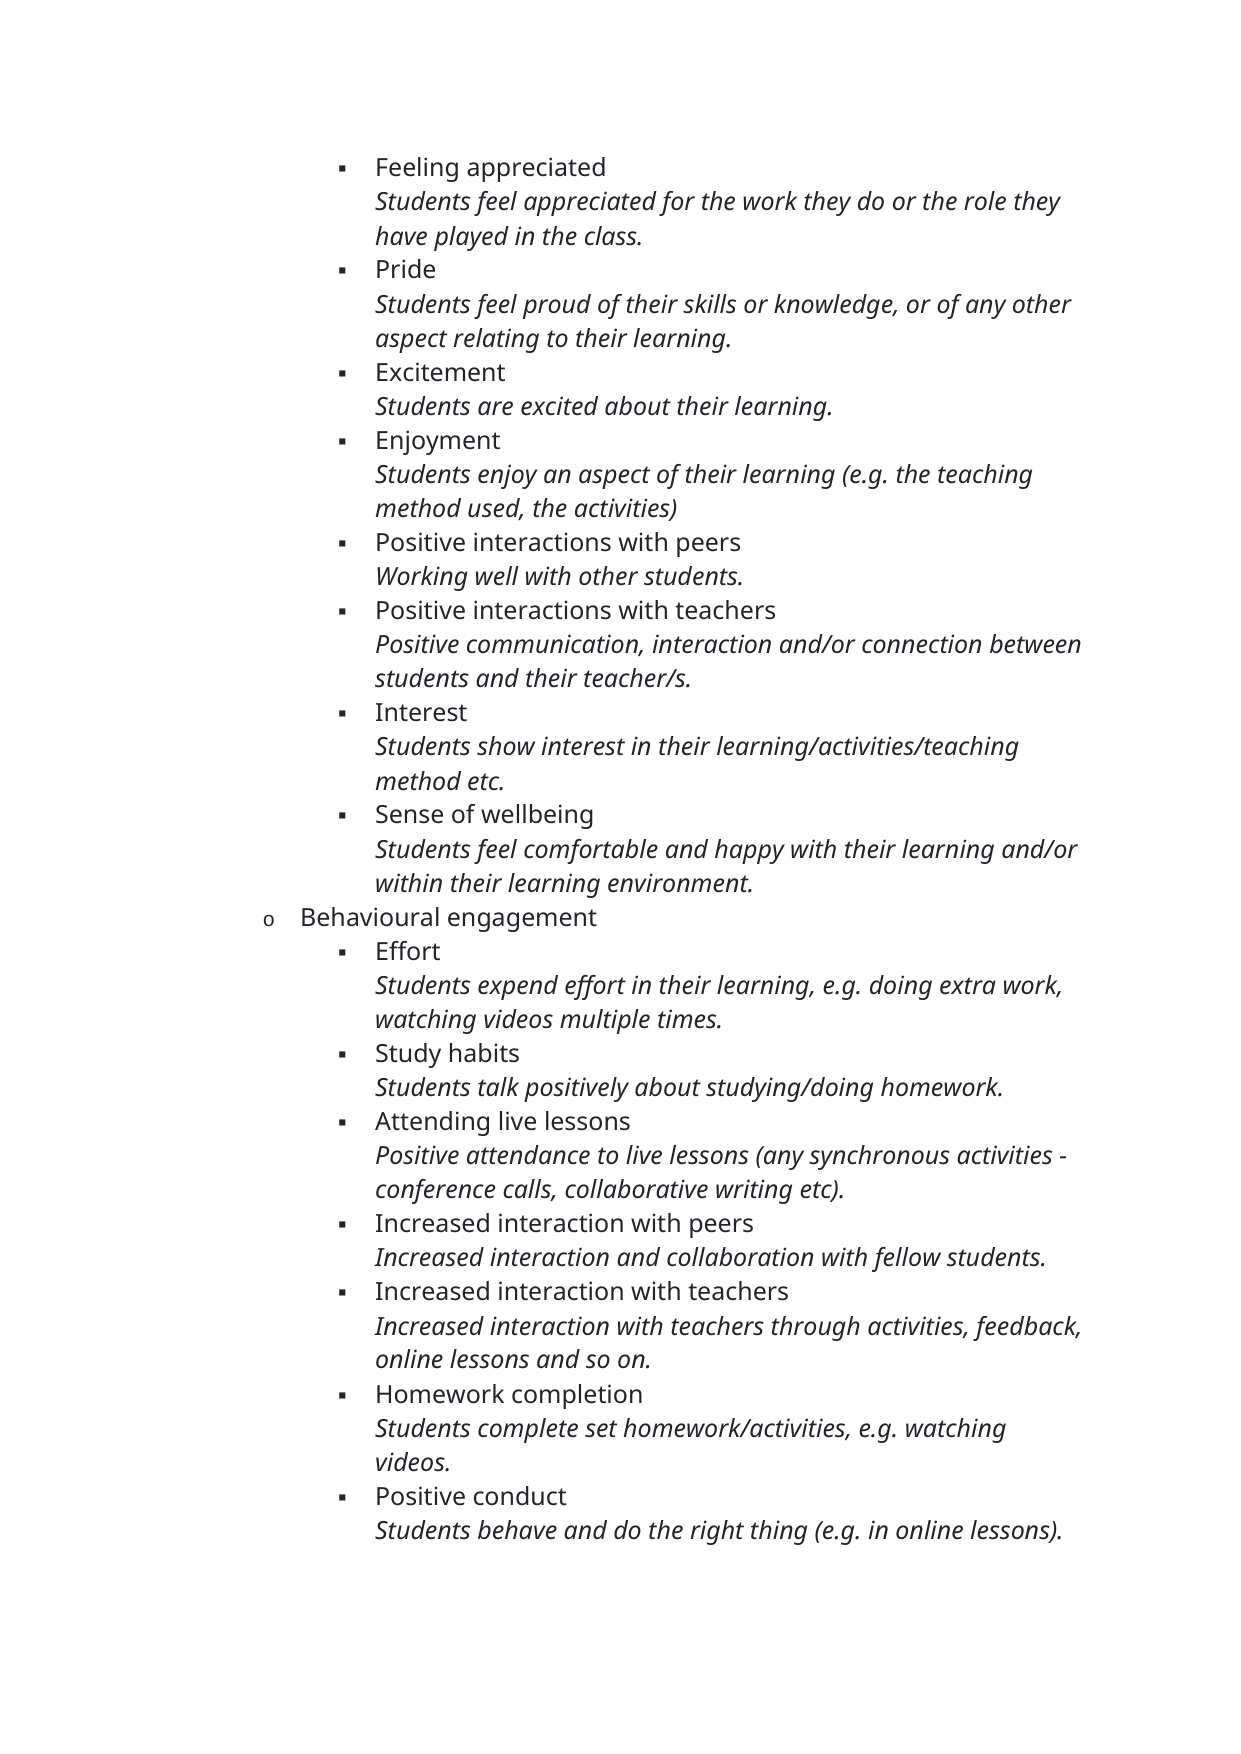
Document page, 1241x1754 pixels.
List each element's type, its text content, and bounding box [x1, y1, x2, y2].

list Homework completion Students complete set homework/activities, e.g. watching videos. [337, 1376, 1090, 1478]
list Positive interactions with peers Working well with other students. [337, 525, 1090, 593]
list Enjoyment Students enjoy an aspect of their learning (e.g. the teaching method used, the activities) [337, 422, 1090, 525]
list Behavioural engagement [262, 899, 1090, 933]
list Interest Students show interest in their learning/activities/teaching method etc. [337, 695, 1090, 797]
list Excitement Students are excited about their learning. [337, 354, 1090, 422]
list Pride Students feel proud of their skills or knowledge, or of any other aspect relating to their learning. [337, 252, 1090, 354]
list Increased interaction with peers Increased interaction and collaboration with fellow students. [337, 1206, 1090, 1274]
list Positive interactions with teachers Positive communication, interaction and/or connection between students and their teacher/s. [337, 593, 1090, 695]
list Study habits Students talk positively about studying/doing homework. [337, 1036, 1090, 1104]
list Increased interaction with teachers Increased interaction with teachers through activities, feedback, online lessons and so on. [337, 1274, 1090, 1376]
list Feeling appreciated Students feel appreciated for the work they do or the role they have played in the class. [337, 150, 1090, 252]
list Effort Students expend effort in their learning, e.g. doing extra work, watching videos multiple times. [337, 933, 1090, 1036]
list Positive conduct Students behave and do the right thing (e.g. in online lessons). [337, 1478, 1090, 1547]
list Attending live lessons Positive attendance to live lessons (any synchronous activities - conference calls, collaborative writing etc). [337, 1104, 1090, 1206]
list Sense of wellbeing Students feel comfortable and happy with their learning and/or within their learning environment. [337, 797, 1090, 899]
